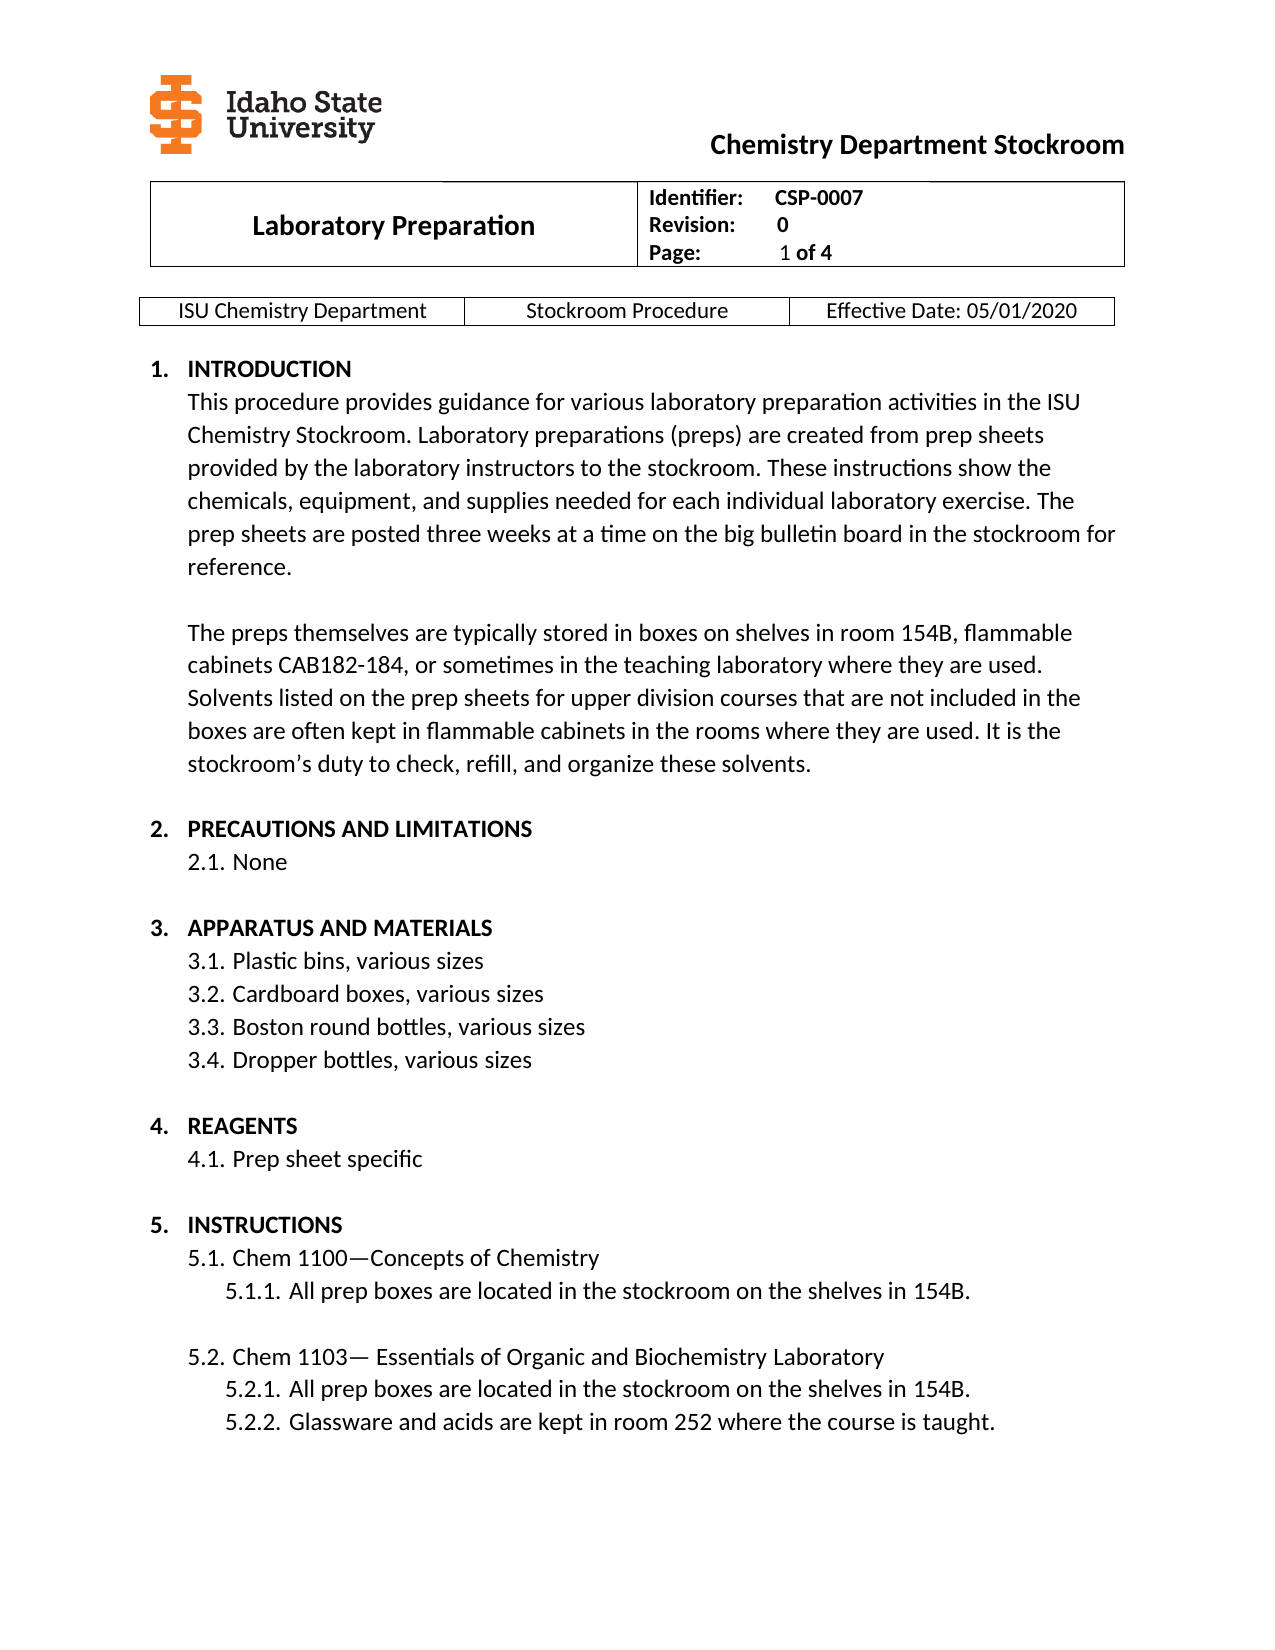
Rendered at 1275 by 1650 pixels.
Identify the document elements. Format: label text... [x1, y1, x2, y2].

table_header ISU Chemistry Department [140, 298, 464, 325]
picture [150, 75, 382, 154]
subtitle APPARATUS AND MATERIALS [150, 912, 1135, 943]
subtitle INSTRUCTIONS [150, 1209, 1135, 1239]
text Solvents listed on the prep sheets for upper division courses that are not included in the boxes are often kept in flammable cabinets in the rooms where they are used. It is the stockroom’s duty to check, refill, and organize these solvents. [187, 682, 1119, 778]
list Chem 1100—Concepts of Chemistry [187, 1242, 1135, 1272]
list All prep boxes are located in the stockroom on the shelves in 154B. [225, 1373, 1135, 1404]
list None [187, 846, 1135, 877]
list Plastic bins, various sizes [187, 945, 1135, 976]
list Chem 1103— Essentials of Organic and Biochemistry Laboratory [187, 1341, 1135, 1371]
list Cardboard boxes, various sizes [187, 978, 1135, 1009]
table_header Stockroom Procedure [465, 298, 789, 325]
list All prep boxes are located in the stockroom on the shelves in 154B. [225, 1275, 1135, 1305]
text This procedure provides guidance for various laboratory preparation activities in the ISU Chemistry Stockroom. Laboratory preparations (preps) are created from prep sheets provided by the laboratory instructors to the stockroom. These instructions show the chemicals, equipment, and supplies needed for each individual laboratory exercise. The prep sheets are posted three weeks at a time on the big bulletin board in the stockroom for reference. [187, 386, 1119, 581]
subtitle INTRODUCTION [150, 354, 1135, 384]
list Boston round bottles, various sizes [187, 1011, 1135, 1042]
subtitle PRECAUTIONS AND LIMITATIONS [150, 813, 1135, 844]
subtitle REAGENTS [150, 1110, 1135, 1141]
list Prep sheet specific [187, 1143, 1135, 1173]
list Glassware and acids are kept in room 252 where the course is taught. [225, 1407, 1135, 1437]
table_header Effective Date: 05/01/2020 [790, 298, 1114, 325]
list Dropper bottles, various sizes [187, 1044, 1135, 1074]
text The preps themselves are typically stored in boxes on shelves in room 154B, flammable cabinets CAB182-184, or sometimes in the teaching laboratory where they are used. [187, 617, 1119, 680]
